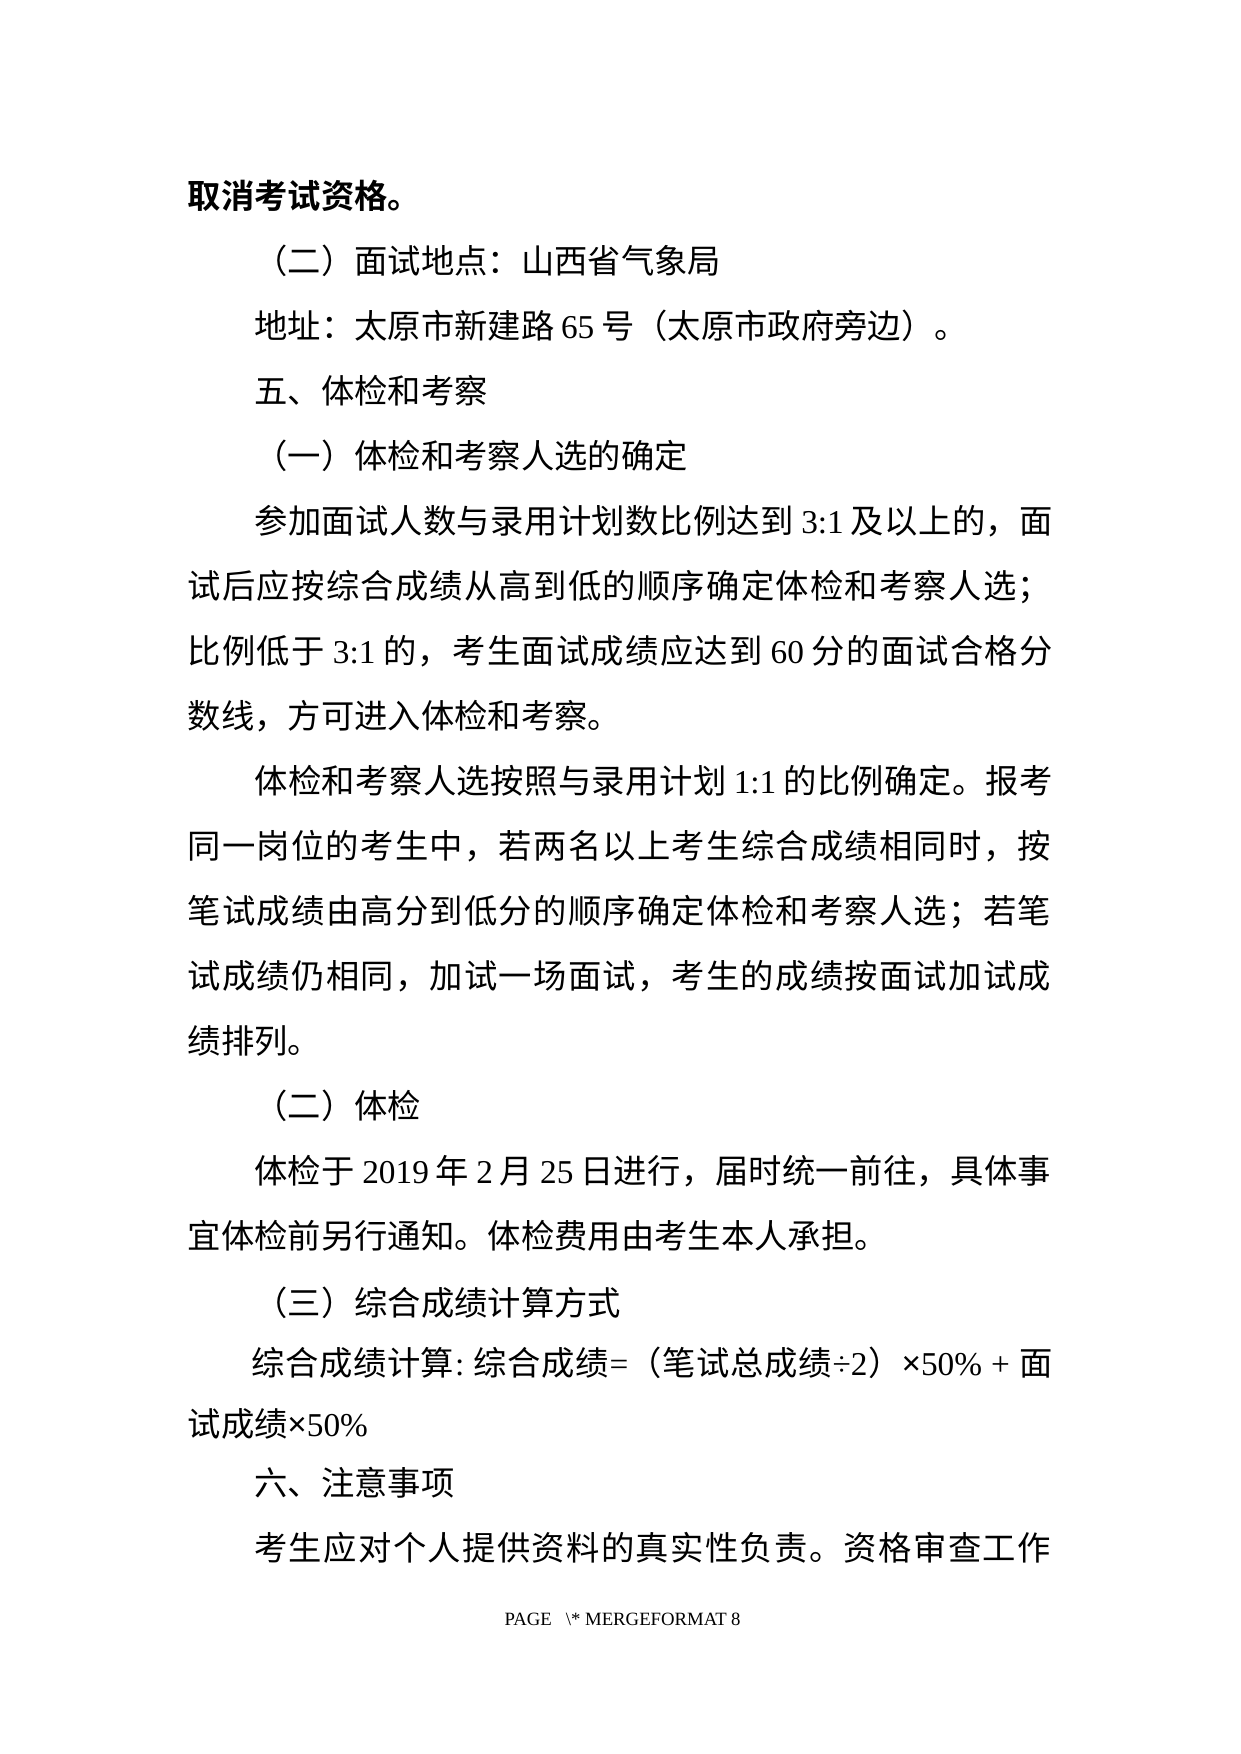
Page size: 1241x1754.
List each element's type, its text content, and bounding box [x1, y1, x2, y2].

text （二）体检 [187, 1072, 1053, 1137]
text 六、注意事项 [187, 1448, 1053, 1513]
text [187, 1513, 1053, 1578]
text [187, 162, 1053, 227]
text 地址：太原市新建路65号（太原市政府旁边）。 [187, 292, 1053, 357]
text （一）体检和考察人选的确定 [187, 422, 1053, 487]
text 体检于2019年2月25日进行，届时统一前往，具体事宜体检前另行通知。体检费用由考生本人承担。 [187, 1137, 1053, 1267]
text 参加面试人数与录用计划数比例达到3:1及以上的，面试后应按综合成绩从高到低的顺序确定体检和考察人选；比例低于3:1的，考生面试成绩应达到60分的面试合格分数线，方可进入体检和考察。 [187, 487, 1053, 747]
text （二）面试地点：山西省气象局 [187, 227, 1053, 292]
text 综合成绩计算: 综合成绩=（笔试总成绩÷2）×50% + 面试成绩×50% [187, 1327, 1053, 1448]
text （三）综合成绩计算方式 [187, 1267, 1053, 1327]
text 体检和考察人选按照与录用计划1:1的比例确定。报考同一岗位的考生中，若两名以上考生综合成绩相同时，按笔试成绩由高分到低分的顺序确定体检和考察人选；若笔试成绩仍相同，加试一场面试，考生的成绩按面试加试成绩排列。 [187, 747, 1053, 1072]
text 五、体检和考察 [187, 357, 1053, 422]
